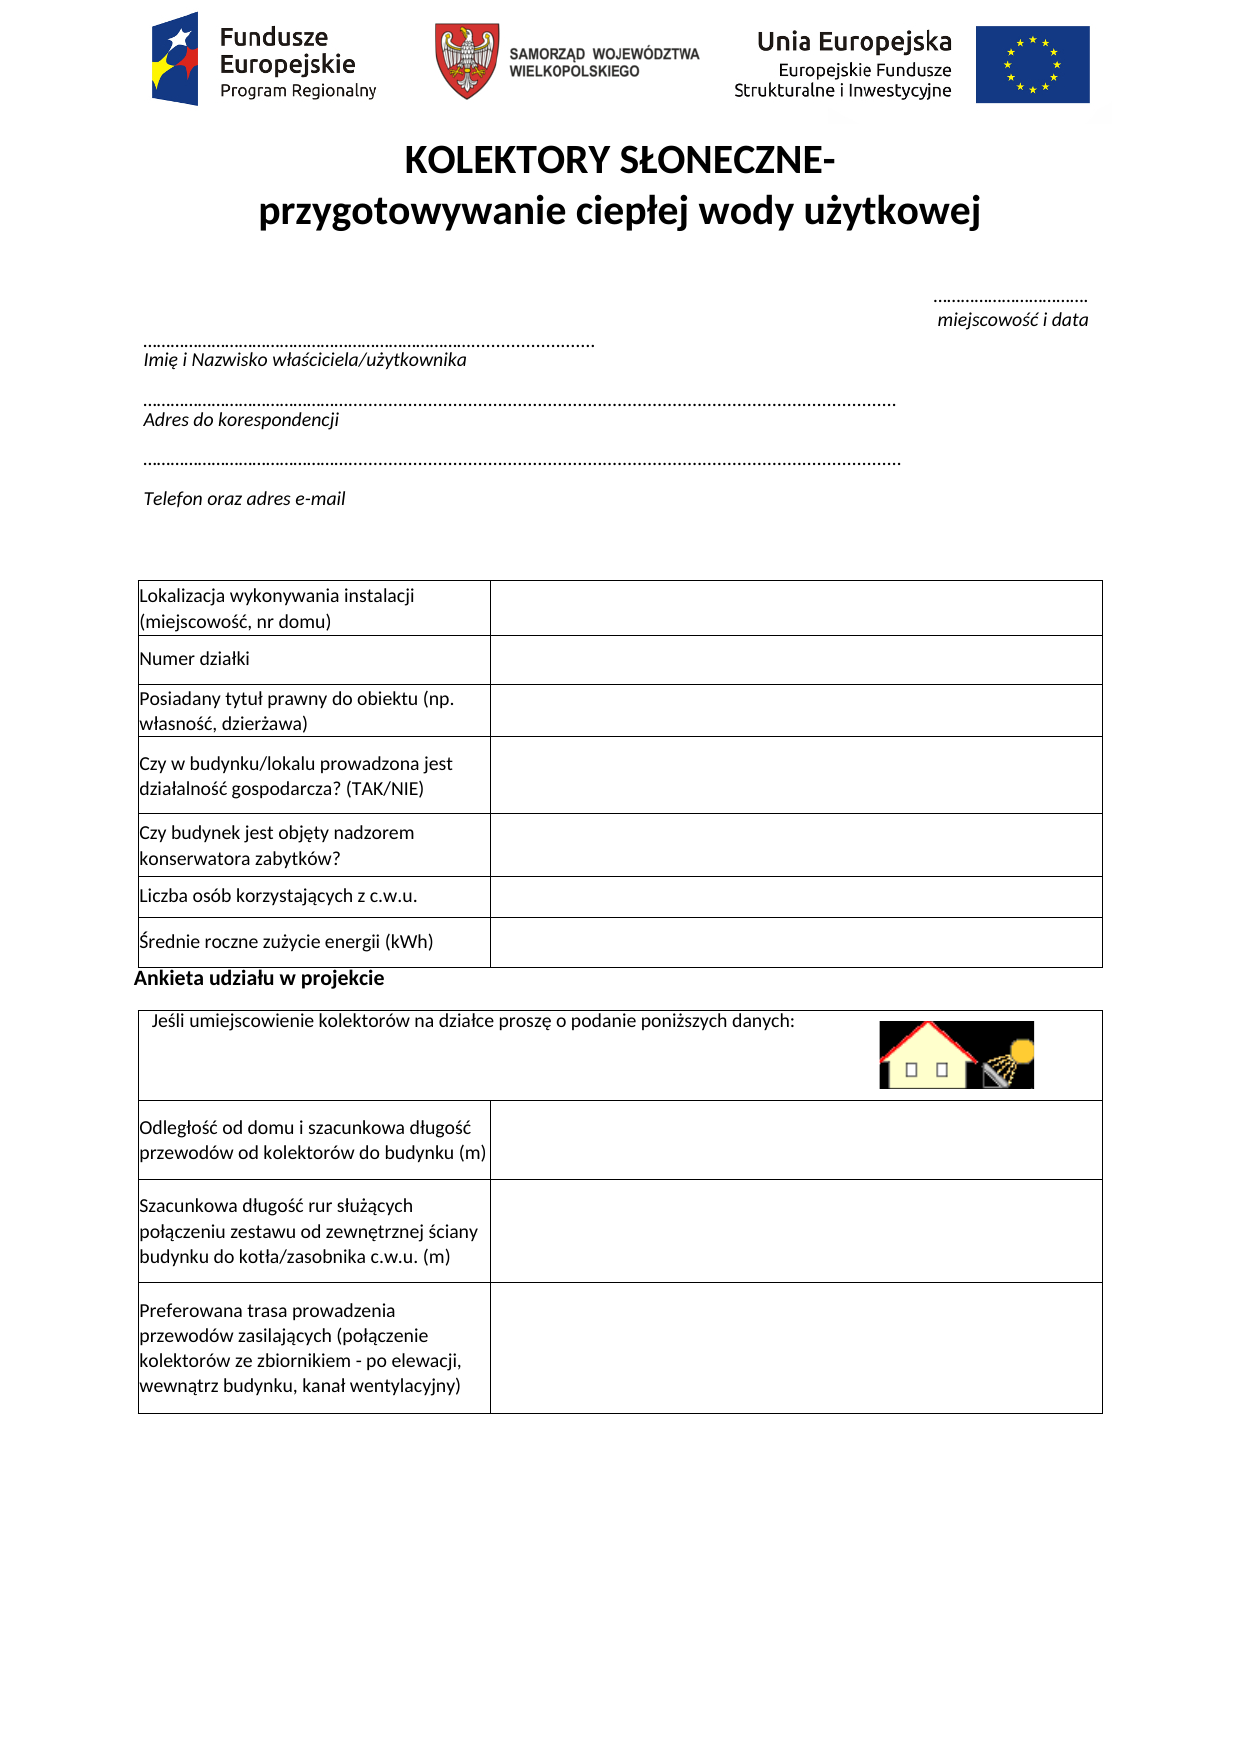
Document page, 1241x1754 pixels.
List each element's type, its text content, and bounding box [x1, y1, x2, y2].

text przygotowywanie ciepłej wody użytkowej [129, 184, 1111, 234]
table_header [491, 581, 1102, 634]
table_cell Czy budynek jest objęty nadzorem konserwatora zabytków? [139, 814, 490, 876]
table_cell Szacunkowa długość rur służących połączeniu zestawu od zewnętrznej ściany budynku do kotła/zasobnika c.w.u. (m) [139, 1180, 490, 1282]
table_cell [491, 636, 1102, 684]
table_cell [491, 877, 1102, 917]
text ………………………………………………………………......................... [143, 331, 1111, 351]
text miejscowość i data [129, 307, 1091, 331]
text KOLEKTORY SŁONECZNE- [129, 133, 1111, 184]
table_cell [491, 685, 1102, 736]
text ……………………………. [129, 283, 1091, 307]
table_cell Czy w budynku/lokalu prowadzona jest działalność gospodarcza? (TAK/NIE) [139, 737, 490, 813]
text ………………………………………............................................................................................................... [143, 450, 1111, 489]
table_cell [491, 737, 1102, 813]
table_header Lokalizacja wykonywania instalacji (miejscowość, nr domu) [139, 581, 490, 634]
text Telefon oraz adres e-mail [143, 489, 1111, 509]
table_cell Liczba osób korzystających z c.w.u. [139, 877, 490, 917]
table_cell [491, 1180, 1102, 1282]
text Ankieta udziału w projekcie [129, 968, 1084, 990]
table_cell Średnie roczne zużycie energii (kWh) [139, 918, 490, 967]
table_cell [491, 1101, 1102, 1178]
table_cell [491, 814, 1102, 876]
table_header Jeśli umiejscowienie kolektorów na działce proszę o podanie poniższych danych: [139, 1011, 1102, 1100]
table_cell [491, 1283, 1102, 1413]
picture [128, 0, 1112, 124]
text Imię i Nazwisko właściciela/użytkownika [143, 351, 1111, 371]
table_cell Odległość od domu i szacunkowa długość przewodów od kolektorów do budynku (m) [139, 1101, 490, 1178]
table_cell [491, 918, 1102, 967]
text ……………………………………….............................................................................................................. [143, 391, 1111, 410]
table_cell Numer działki [139, 636, 490, 684]
table_cell Preferowana trasa prowadzenia przewodów zasilających (połączenie kolektorów ze zbiornikiem - po elewacji, wewnątrz budynku, kanał wentylacyjny) [139, 1283, 490, 1413]
table_cell Posiadany tytuł prawny do obiektu (np. własność, dzierżawa) [139, 685, 490, 736]
text Adres do korespondencji [143, 410, 1111, 430]
